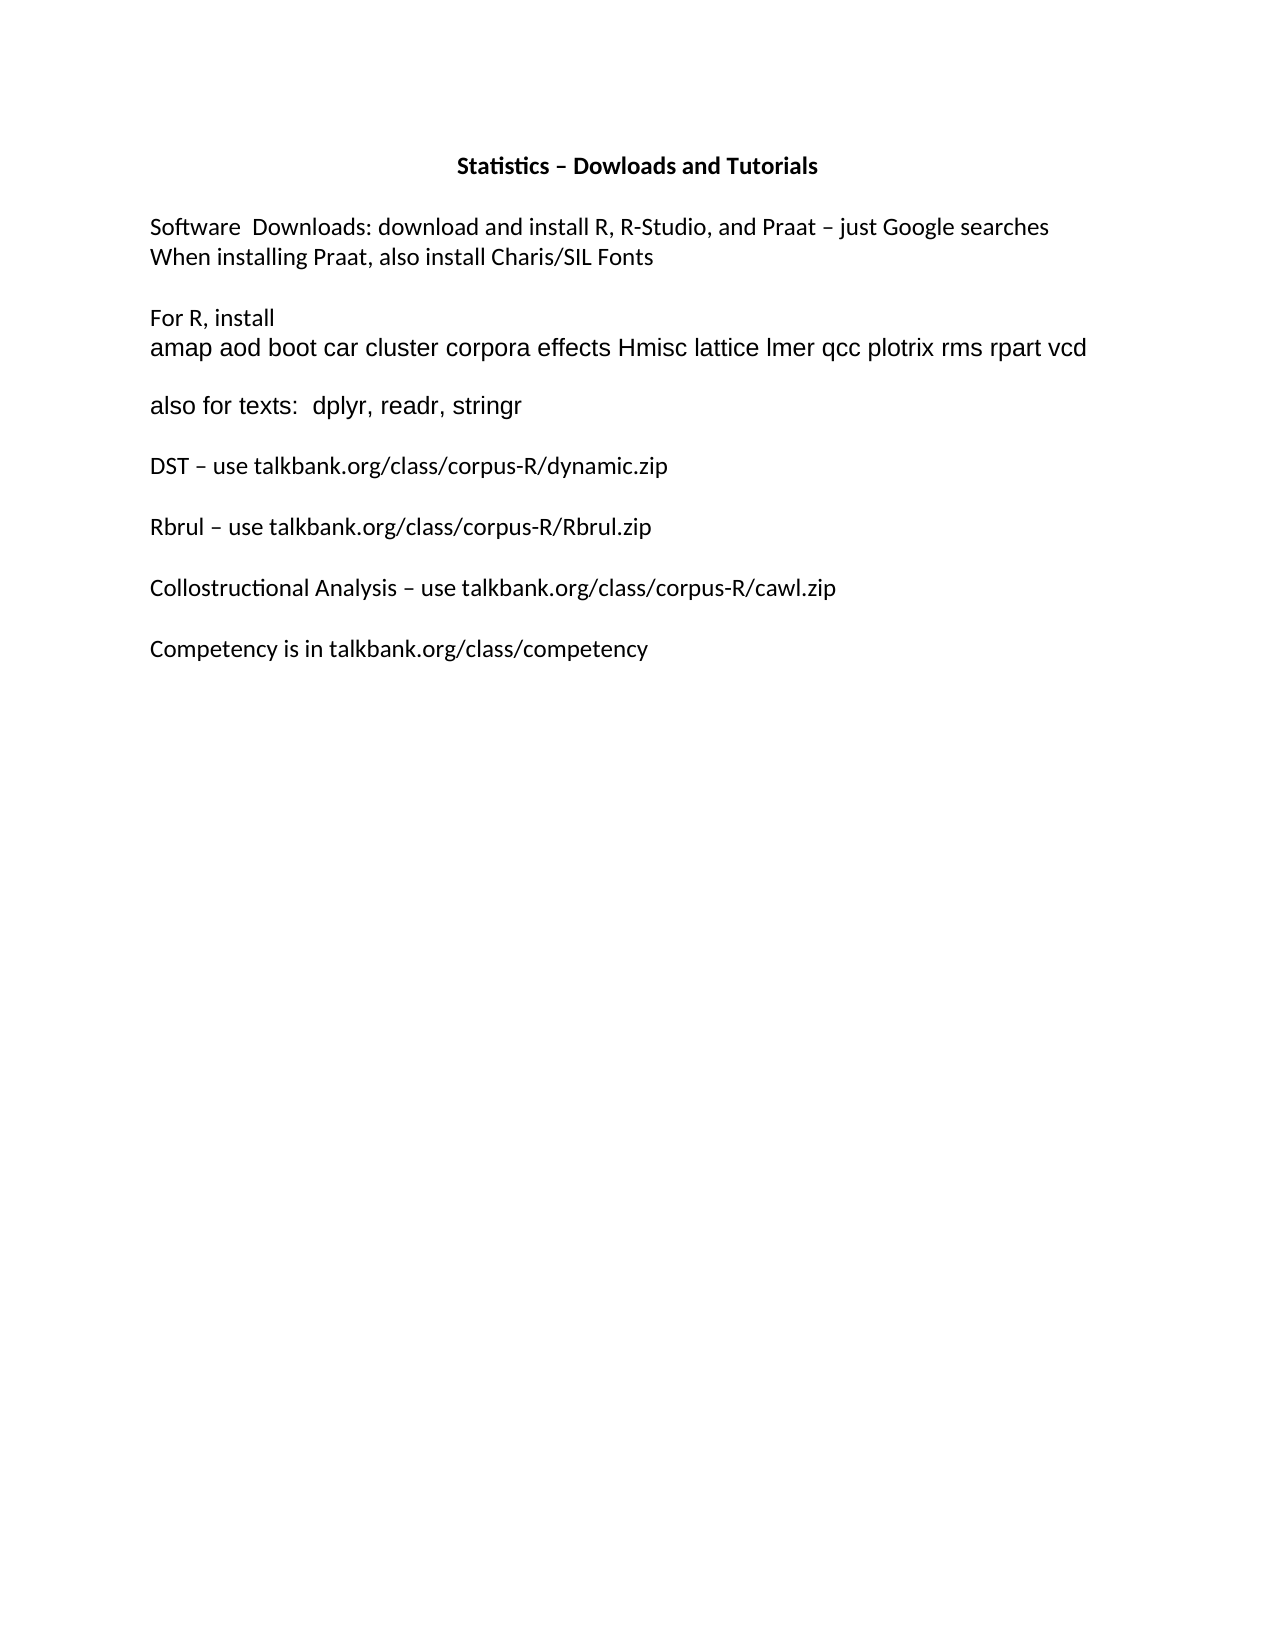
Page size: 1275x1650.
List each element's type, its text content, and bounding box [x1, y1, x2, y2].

text Collostructional Analysis – use talkbank.org/class/corpus-R/cawl.zip [150, 572, 1125, 602]
text Competency is in talkbank.org/class/competency [150, 633, 1125, 663]
text amap aod boot car cluster corpora effects Hmisc lattice lmer qcc plotrix rms rpart vcd [150, 333, 1125, 362]
text Rbrul – use talkbank.org/class/corpus-R/Rbrul.zip [150, 511, 1125, 541]
text When installing Praat, also install Charis/SIL Fonts [150, 242, 1125, 272]
text Statistics – Dowloads and Tutorials [150, 150, 1125, 181]
text also for texts: dplyr, readr, stringr [150, 391, 1125, 419]
text Software Downloads: download and install R, R-Studio, and Praat – just Google searches [150, 211, 1125, 242]
text For R, install [150, 303, 1125, 333]
text DST – use talkbank.org/class/corpus-R/dynamic.zip [150, 450, 1125, 480]
